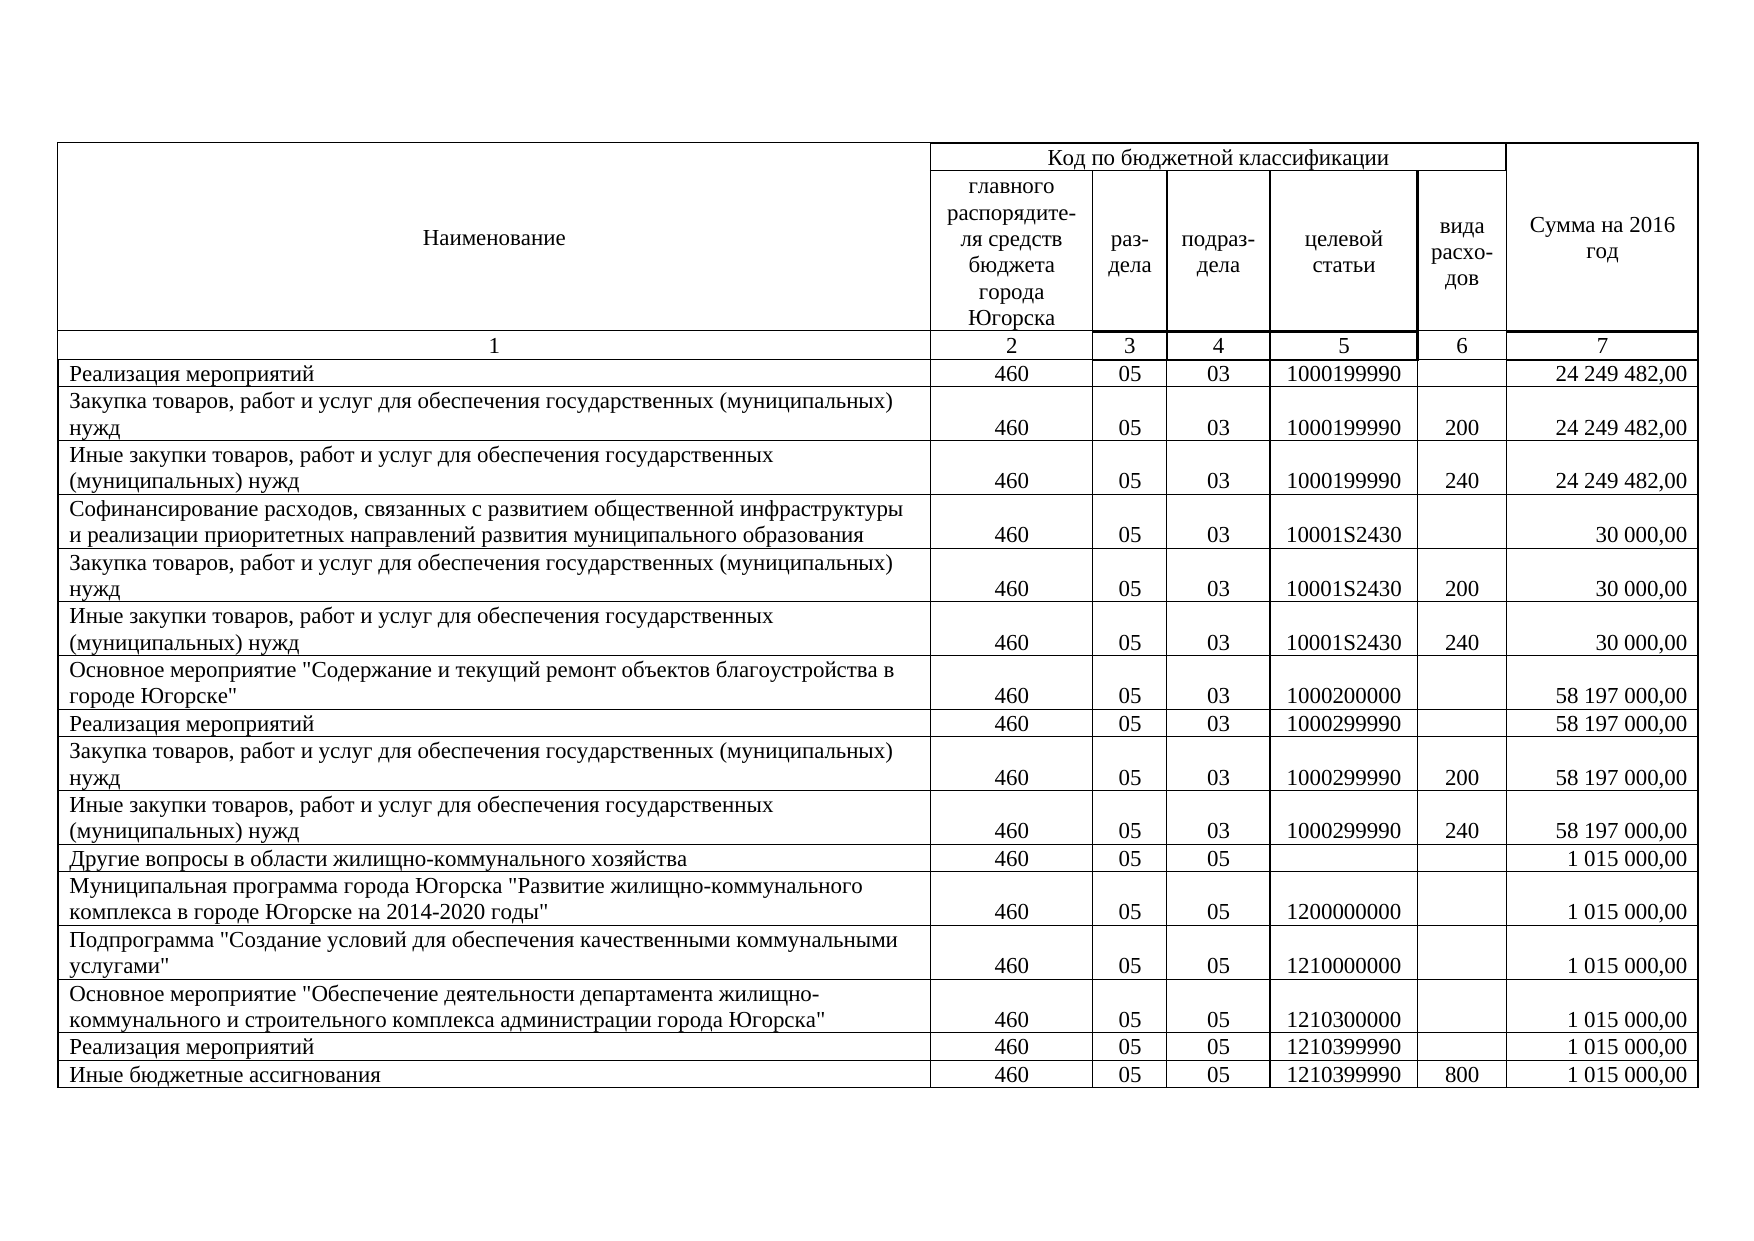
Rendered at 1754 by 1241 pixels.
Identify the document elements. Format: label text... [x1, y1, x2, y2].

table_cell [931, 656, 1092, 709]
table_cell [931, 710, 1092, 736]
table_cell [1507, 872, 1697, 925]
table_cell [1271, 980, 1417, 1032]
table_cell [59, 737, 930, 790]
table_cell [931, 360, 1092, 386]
table_cell целевой статьи [1271, 171, 1416, 330]
table_cell 7 [1507, 333, 1697, 359]
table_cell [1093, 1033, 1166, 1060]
table_cell 2 [931, 331, 1092, 359]
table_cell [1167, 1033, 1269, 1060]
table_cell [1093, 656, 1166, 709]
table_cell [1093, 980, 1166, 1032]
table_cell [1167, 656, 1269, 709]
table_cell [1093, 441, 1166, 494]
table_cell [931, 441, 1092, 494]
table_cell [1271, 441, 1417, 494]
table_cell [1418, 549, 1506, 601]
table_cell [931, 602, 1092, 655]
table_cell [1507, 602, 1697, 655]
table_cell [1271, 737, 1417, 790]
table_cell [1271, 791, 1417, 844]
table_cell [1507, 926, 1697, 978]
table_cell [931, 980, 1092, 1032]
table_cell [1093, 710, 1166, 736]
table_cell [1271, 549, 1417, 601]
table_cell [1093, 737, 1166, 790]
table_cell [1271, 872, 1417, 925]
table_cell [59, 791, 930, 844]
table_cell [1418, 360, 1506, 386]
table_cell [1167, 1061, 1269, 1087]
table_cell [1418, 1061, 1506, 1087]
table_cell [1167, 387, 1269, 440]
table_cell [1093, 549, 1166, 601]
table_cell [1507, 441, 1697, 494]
table_cell 4 [1168, 333, 1269, 359]
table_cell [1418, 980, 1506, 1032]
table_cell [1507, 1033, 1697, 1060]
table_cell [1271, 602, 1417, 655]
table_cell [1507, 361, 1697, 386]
table_cell 3 [1093, 333, 1166, 359]
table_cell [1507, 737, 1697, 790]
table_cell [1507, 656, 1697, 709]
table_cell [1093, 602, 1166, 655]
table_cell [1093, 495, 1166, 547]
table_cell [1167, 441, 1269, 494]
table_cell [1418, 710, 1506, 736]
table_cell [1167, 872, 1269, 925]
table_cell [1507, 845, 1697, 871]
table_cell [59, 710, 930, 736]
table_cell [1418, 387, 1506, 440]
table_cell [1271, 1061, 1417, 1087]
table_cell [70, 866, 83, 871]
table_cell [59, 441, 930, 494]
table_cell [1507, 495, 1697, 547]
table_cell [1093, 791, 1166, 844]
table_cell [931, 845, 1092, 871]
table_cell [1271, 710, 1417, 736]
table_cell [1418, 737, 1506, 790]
table_cell главного распорядите-ля средств бюджета города Югорска [931, 171, 1092, 330]
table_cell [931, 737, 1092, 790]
table_cell 5 [1271, 333, 1416, 359]
table_cell вида расхо-дов [1419, 171, 1506, 330]
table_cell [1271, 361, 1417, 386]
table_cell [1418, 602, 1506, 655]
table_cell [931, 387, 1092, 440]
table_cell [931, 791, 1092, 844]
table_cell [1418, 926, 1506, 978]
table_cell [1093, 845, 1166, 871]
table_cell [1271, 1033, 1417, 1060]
table_header Наименование [58, 143, 930, 330]
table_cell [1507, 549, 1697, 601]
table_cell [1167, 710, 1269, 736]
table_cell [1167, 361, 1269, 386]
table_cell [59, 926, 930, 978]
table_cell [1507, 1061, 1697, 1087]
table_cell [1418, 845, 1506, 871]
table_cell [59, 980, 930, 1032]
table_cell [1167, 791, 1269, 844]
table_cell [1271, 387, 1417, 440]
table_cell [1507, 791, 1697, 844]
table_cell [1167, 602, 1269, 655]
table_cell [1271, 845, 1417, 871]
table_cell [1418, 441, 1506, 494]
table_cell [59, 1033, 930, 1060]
table_header Код по бюджетной классификации [931, 144, 1505, 170]
table_header Сумма на 2016 год [1507, 144, 1697, 330]
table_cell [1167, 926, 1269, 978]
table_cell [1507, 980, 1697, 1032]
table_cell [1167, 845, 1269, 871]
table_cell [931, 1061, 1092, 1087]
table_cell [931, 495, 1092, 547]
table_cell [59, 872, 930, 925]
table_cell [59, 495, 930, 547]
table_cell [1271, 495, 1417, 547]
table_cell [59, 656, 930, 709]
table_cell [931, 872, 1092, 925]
table_cell подраз-дела [1168, 171, 1269, 330]
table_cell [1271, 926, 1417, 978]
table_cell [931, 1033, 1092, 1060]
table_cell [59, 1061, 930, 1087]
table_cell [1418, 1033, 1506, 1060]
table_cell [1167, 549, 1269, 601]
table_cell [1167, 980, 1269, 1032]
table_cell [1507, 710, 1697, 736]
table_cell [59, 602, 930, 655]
table_cell 6 [1419, 331, 1506, 359]
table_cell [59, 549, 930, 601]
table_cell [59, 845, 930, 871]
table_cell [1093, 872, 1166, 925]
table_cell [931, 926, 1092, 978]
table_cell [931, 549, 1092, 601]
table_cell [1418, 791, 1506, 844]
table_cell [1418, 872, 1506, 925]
table_cell 1 [58, 331, 930, 359]
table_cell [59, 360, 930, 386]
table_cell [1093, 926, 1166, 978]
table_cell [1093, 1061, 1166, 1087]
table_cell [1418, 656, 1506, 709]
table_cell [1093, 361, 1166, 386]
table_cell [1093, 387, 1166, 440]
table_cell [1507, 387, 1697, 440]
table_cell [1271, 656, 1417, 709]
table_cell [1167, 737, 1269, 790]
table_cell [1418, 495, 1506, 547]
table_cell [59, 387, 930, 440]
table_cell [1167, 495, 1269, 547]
table_cell раз-дела [1093, 171, 1166, 330]
